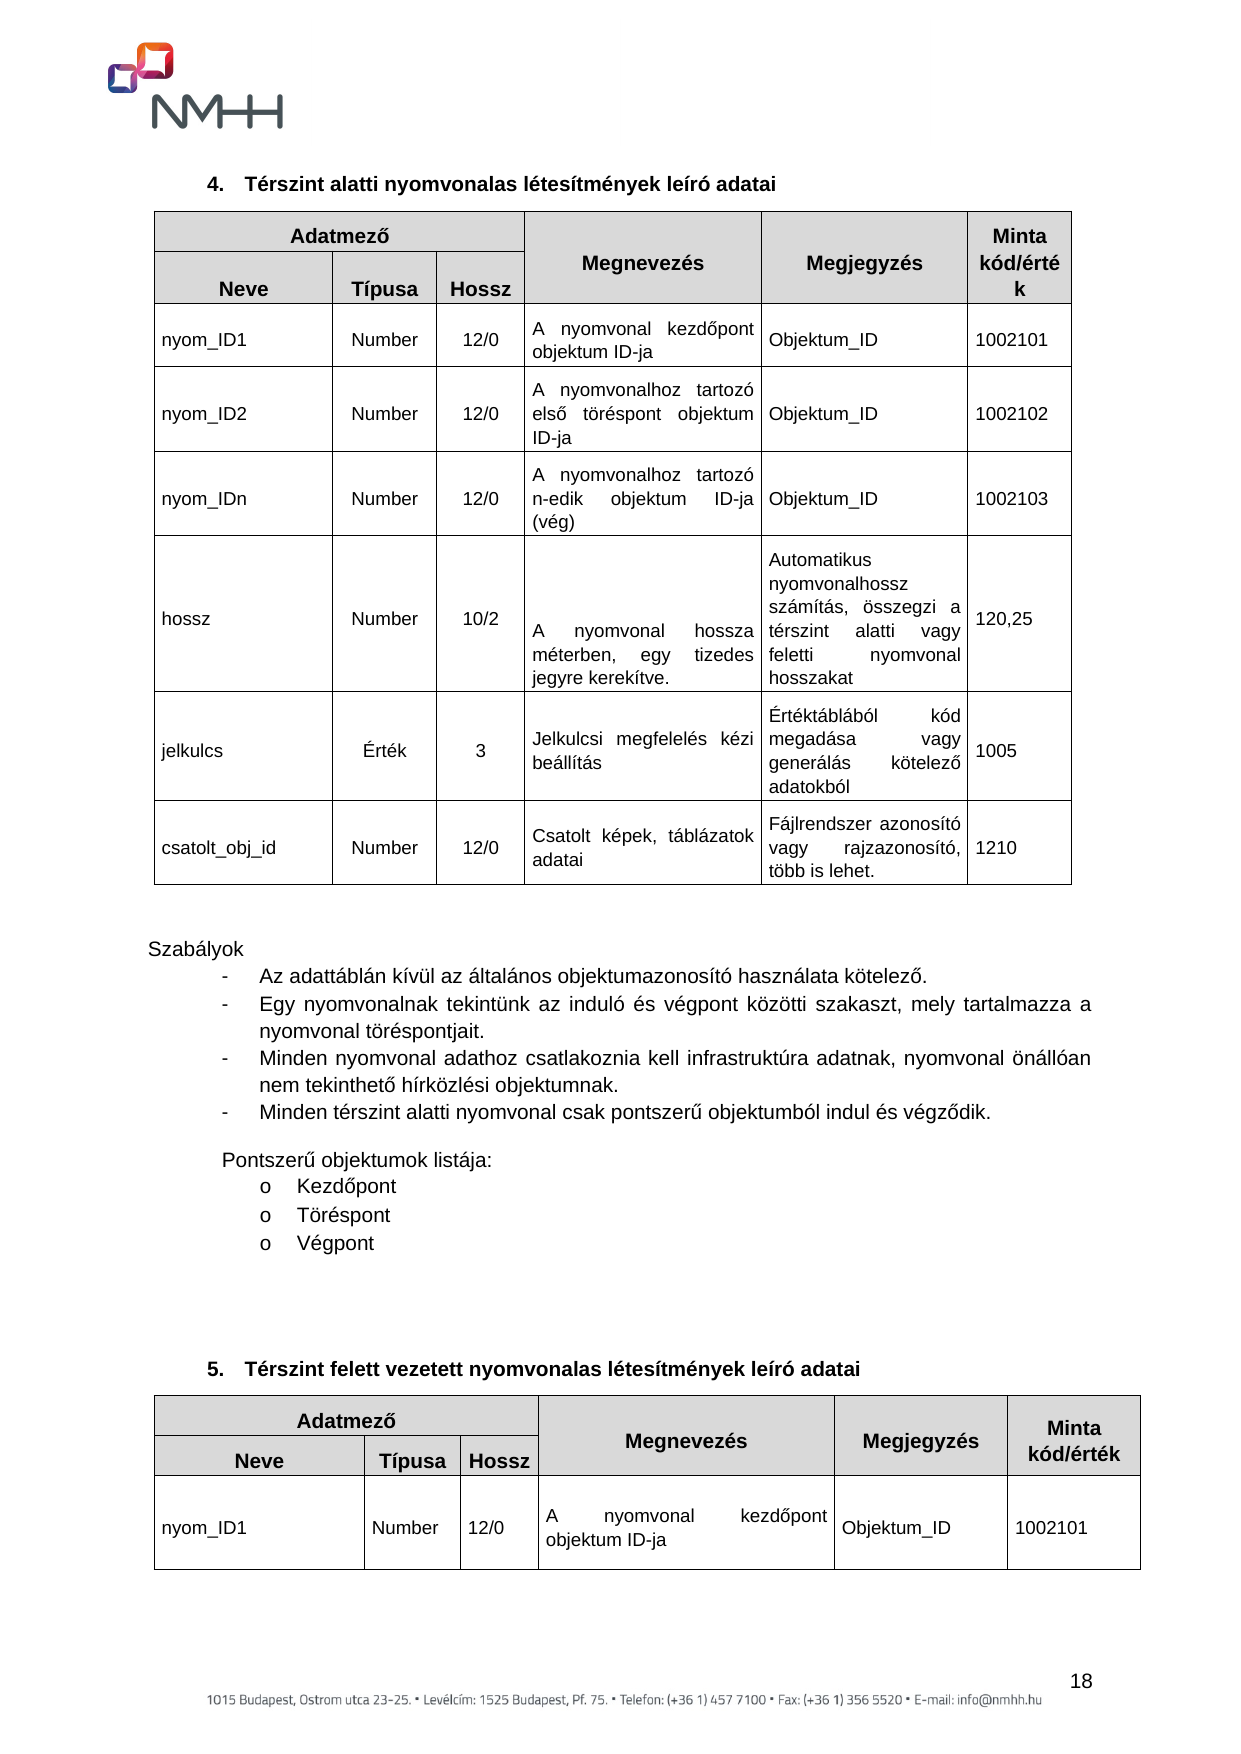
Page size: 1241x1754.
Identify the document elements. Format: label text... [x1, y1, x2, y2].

list Minden térszint alatti nyomvonal csak pontszerű objektumból indul és végződik. [222, 1099, 1092, 1125]
table_cell Érték [333, 692, 436, 799]
table_cell nyom_ID2 [155, 367, 332, 451]
table_cell csatolt_obj_id [155, 801, 332, 884]
table_cell Automatikus nyomvonalhossz számítás, összegzi a térszint alatti vagy feletti nyomvonal hosszakat [762, 536, 967, 691]
table_cell nyom_ID1 [155, 304, 332, 366]
list Az adattáblán kívül az általános objektumazonosító használata kötelező. [222, 963, 1092, 988]
table_cell A nyomvonalhoz tartozó n-edik objektum ID-ja (vég) [525, 452, 761, 535]
table_cell 1210 [968, 801, 1071, 884]
table_cell Objektum_ID [835, 1476, 1007, 1569]
table_cell Csatolt képek, táblázatok adatai [525, 801, 761, 884]
table_cell Típusa [333, 252, 436, 303]
table_cell 1002101 [968, 304, 1071, 366]
table_cell Number [365, 1476, 460, 1569]
table_cell A nyomvonal hossza méterben, egy tizedes jegyre kerekítve. [525, 536, 761, 691]
table_cell Number [333, 536, 436, 691]
table_cell A nyomvonal kezdőpont objektum ID-ja [539, 1476, 834, 1569]
table_header Megnevezés [525, 212, 761, 303]
table_cell Number [333, 452, 436, 535]
table_header Adatmező [155, 1396, 538, 1435]
table_cell 120,25 [968, 536, 1071, 691]
table_header Minta kód/érték [1008, 1396, 1140, 1475]
table_cell Objektum_ID [762, 452, 967, 535]
table_cell nyom_IDn [155, 452, 332, 535]
text Pontszerű objektumok listája: [222, 1148, 1092, 1172]
table_cell Neve [155, 252, 332, 303]
table_cell Hossz [437, 252, 524, 303]
table_cell A nyomvonalhoz tartozó első töréspont objektum ID-ja [525, 367, 761, 451]
table_cell 3 [437, 692, 524, 799]
table_cell Típusa [365, 1436, 460, 1475]
subtitle Térszint alatti nyomvonalas létesítmények leíró adatai [207, 172, 1092, 196]
table_header Megjegyzés [762, 212, 967, 303]
picture [7, 1666, 1241, 1754]
table_cell Hossz [461, 1436, 538, 1475]
table_cell 1002103 [968, 452, 1071, 535]
subtitle Térszint felett vezetett nyomvonalas létesítmények leíró adatai [207, 1357, 1092, 1381]
table_cell Number [333, 304, 436, 366]
table_cell Objektum_ID [762, 304, 967, 366]
table_cell Fájlrendszer azonosító vagy rajzazonosító, több is lehet. [762, 801, 967, 884]
table_cell 12/0 [437, 304, 524, 366]
table_cell A nyomvonal kezdőpont objektum ID-ja [525, 304, 761, 366]
table_header Megnevezés [539, 1396, 834, 1475]
table_header Megjegyzés [835, 1396, 1007, 1475]
table_cell 1002101 [1008, 1476, 1140, 1569]
table_cell 12/0 [437, 367, 524, 451]
table_cell Neve [155, 1436, 364, 1475]
picture [2, 19, 1240, 146]
table_cell Number [333, 801, 436, 884]
table_cell jelkulcs [155, 692, 332, 799]
list Minden nyomvonal adathoz csatlakoznia kell infrastruktúra adatnak, nyomvonal önállóan nem tekinthető hírközlési objektumnak. [222, 1045, 1092, 1097]
table_cell 1002102 [968, 367, 1071, 451]
table_cell nyom_ID1 [155, 1476, 364, 1569]
list Töréspont [259, 1203, 1092, 1228]
table_cell Objektum_ID [762, 367, 967, 451]
text Szabályok [148, 937, 1092, 961]
table_cell Értéktáblából kód megadása vagy generálás kötelező adatokból [762, 692, 967, 799]
table_cell Number [333, 367, 436, 451]
table_header Adatmező [155, 212, 524, 251]
list Kezdőpont [259, 1174, 1092, 1200]
list Végpont [259, 1231, 1092, 1257]
table_cell 12/0 [437, 801, 524, 884]
table_cell Jelkulcsi megfelelés kézi beállítás [525, 692, 761, 799]
table_header Minta kód/érték [968, 212, 1071, 303]
table_cell hossz [155, 536, 332, 691]
table_cell 1005 [968, 692, 1071, 799]
table_cell 12/0 [461, 1476, 538, 1569]
list Egy nyomvonalnak tekintünk az induló és végpont közötti szakaszt, mely tartalmazza a nyomvonal töréspontjait. [222, 991, 1092, 1043]
table_cell 12/0 [437, 452, 524, 535]
table_cell 10/2 [437, 536, 524, 691]
